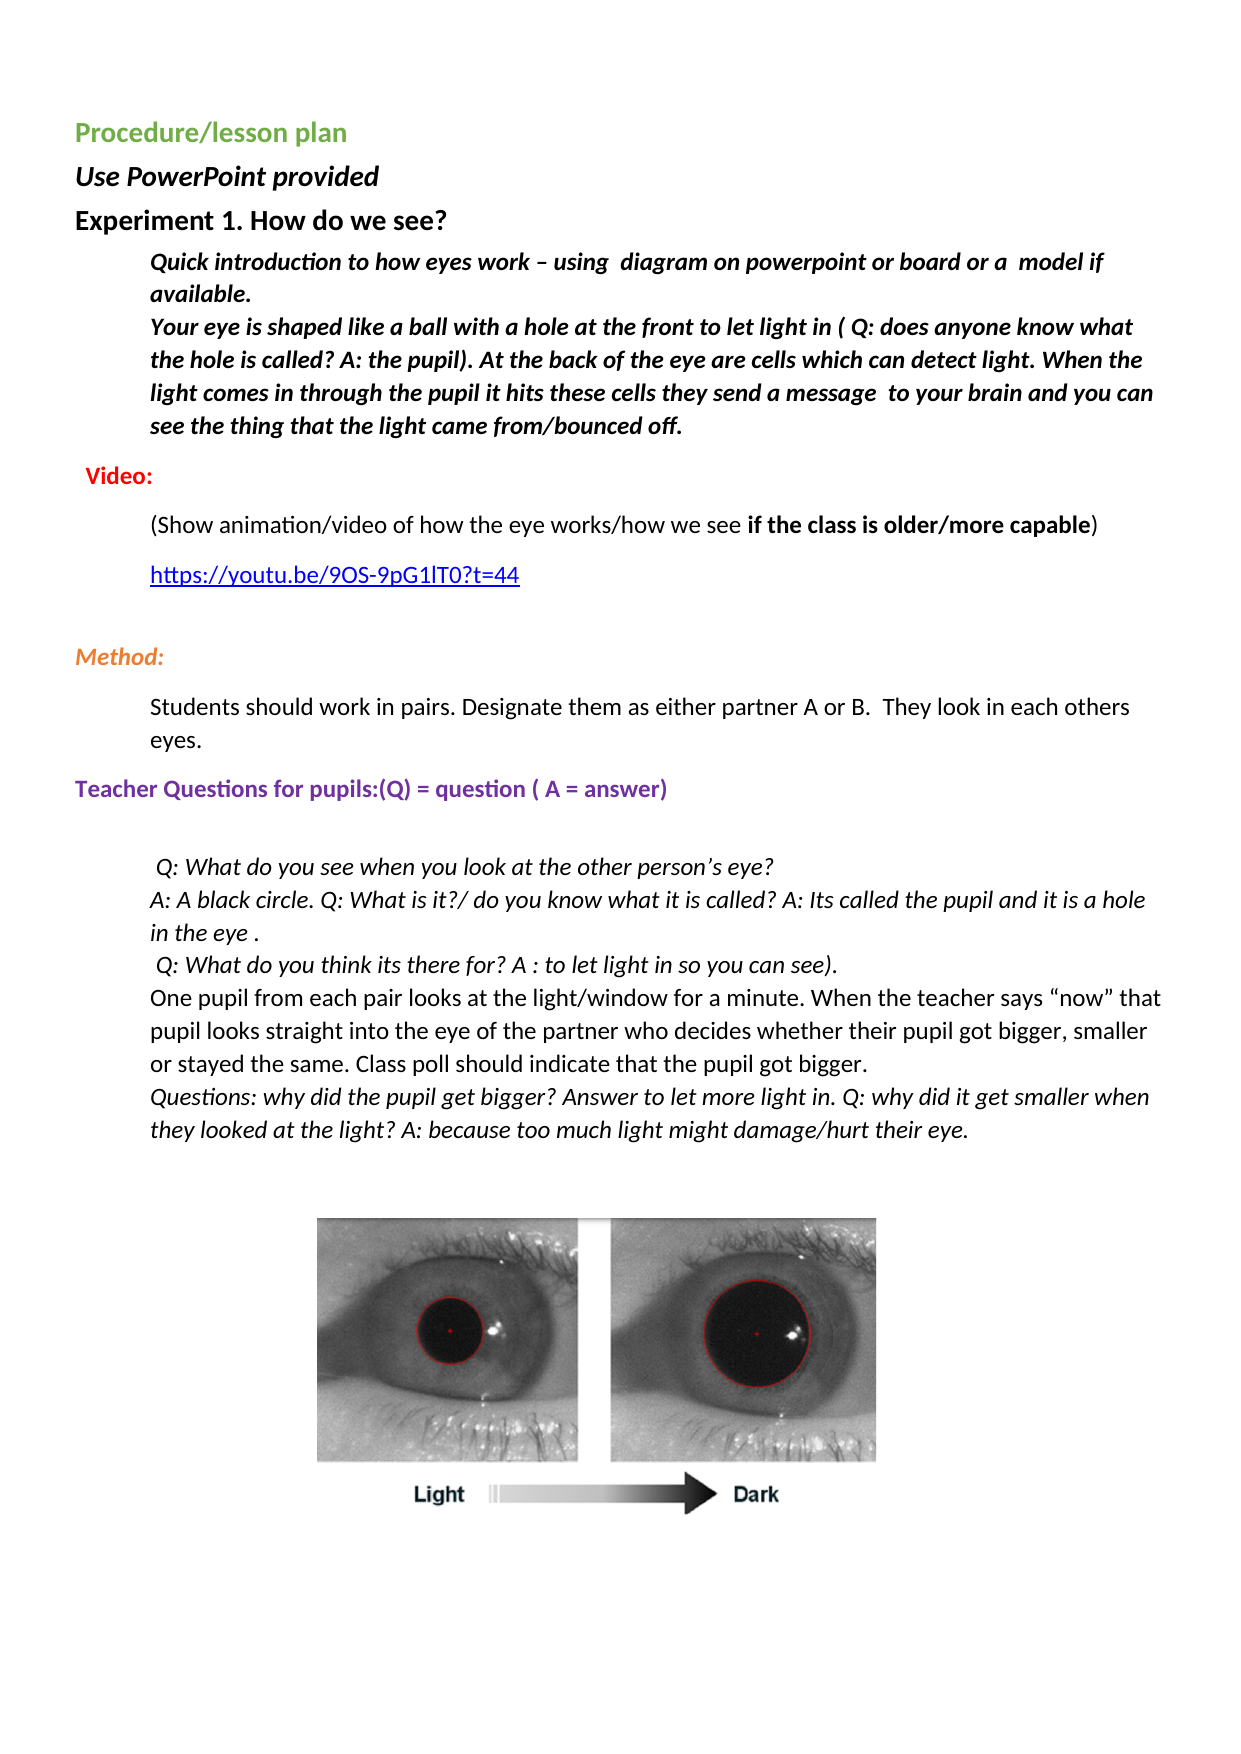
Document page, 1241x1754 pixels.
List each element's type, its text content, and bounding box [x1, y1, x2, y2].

list A: A black circle. Q: What is it?/ do you know what it is called? A: Its called the pupil and it is a hole in the eye . [150, 884, 1165, 947]
list Students should work in pairs. Designate them as either partner A or B. They look in each others eyes. [150, 691, 1165, 754]
list Q: What do you think its there for? A : to let light in so you can see). [150, 949, 1165, 980]
subtitle Procedure/lesson plan [75, 114, 1165, 149]
list Quick introduction to how eyes work – using diagram on powerpoint or board or a model if available. [150, 246, 1165, 309]
list Q: What do you see when you look at the other person’s eye? [150, 851, 1165, 881]
picture [317, 1218, 877, 1516]
list Your eye is shaped like a ball with a hole at the front to let light in ( Q: does anyone know what the hole is called? A: the pupil). At the back of the eye are cells which can detect light. When the light comes in through the pupil it hits these cells they send a message to your brain and you can see the thing that the light came from/bounced off. [150, 312, 1165, 441]
list One pupil from each pair looks at the light/window for a minute. When the teacher says “now” that pupil looks straight into the eye of the partner who decides whether their pupil got bigger, smaller or stayed the same. Class poll should indicate that the pupil got bigger. [150, 982, 1165, 1079]
subtitle Experiment 1. How do we see? [75, 202, 1165, 237]
list Questions: why did the pupil get bigger? Answer to let more light in. Q: why did it get smaller when they looked at the light? A: because too much light might damage/hurt their eye. [150, 1081, 1165, 1145]
text (Show animation/video of how the eye works/how we see if the class is older/more capable) [75, 509, 1165, 540]
subtitle Teacher Questions for pupils:(Q) = question ( A = answer) [75, 774, 1165, 804]
subtitle Use PowerPoint provided [75, 158, 1165, 193]
text Method: [75, 642, 1165, 672]
list https://youtu.be/9OS-9pG1lT0?t=44 [150, 559, 1165, 589]
text Video: [85, 460, 1135, 490]
